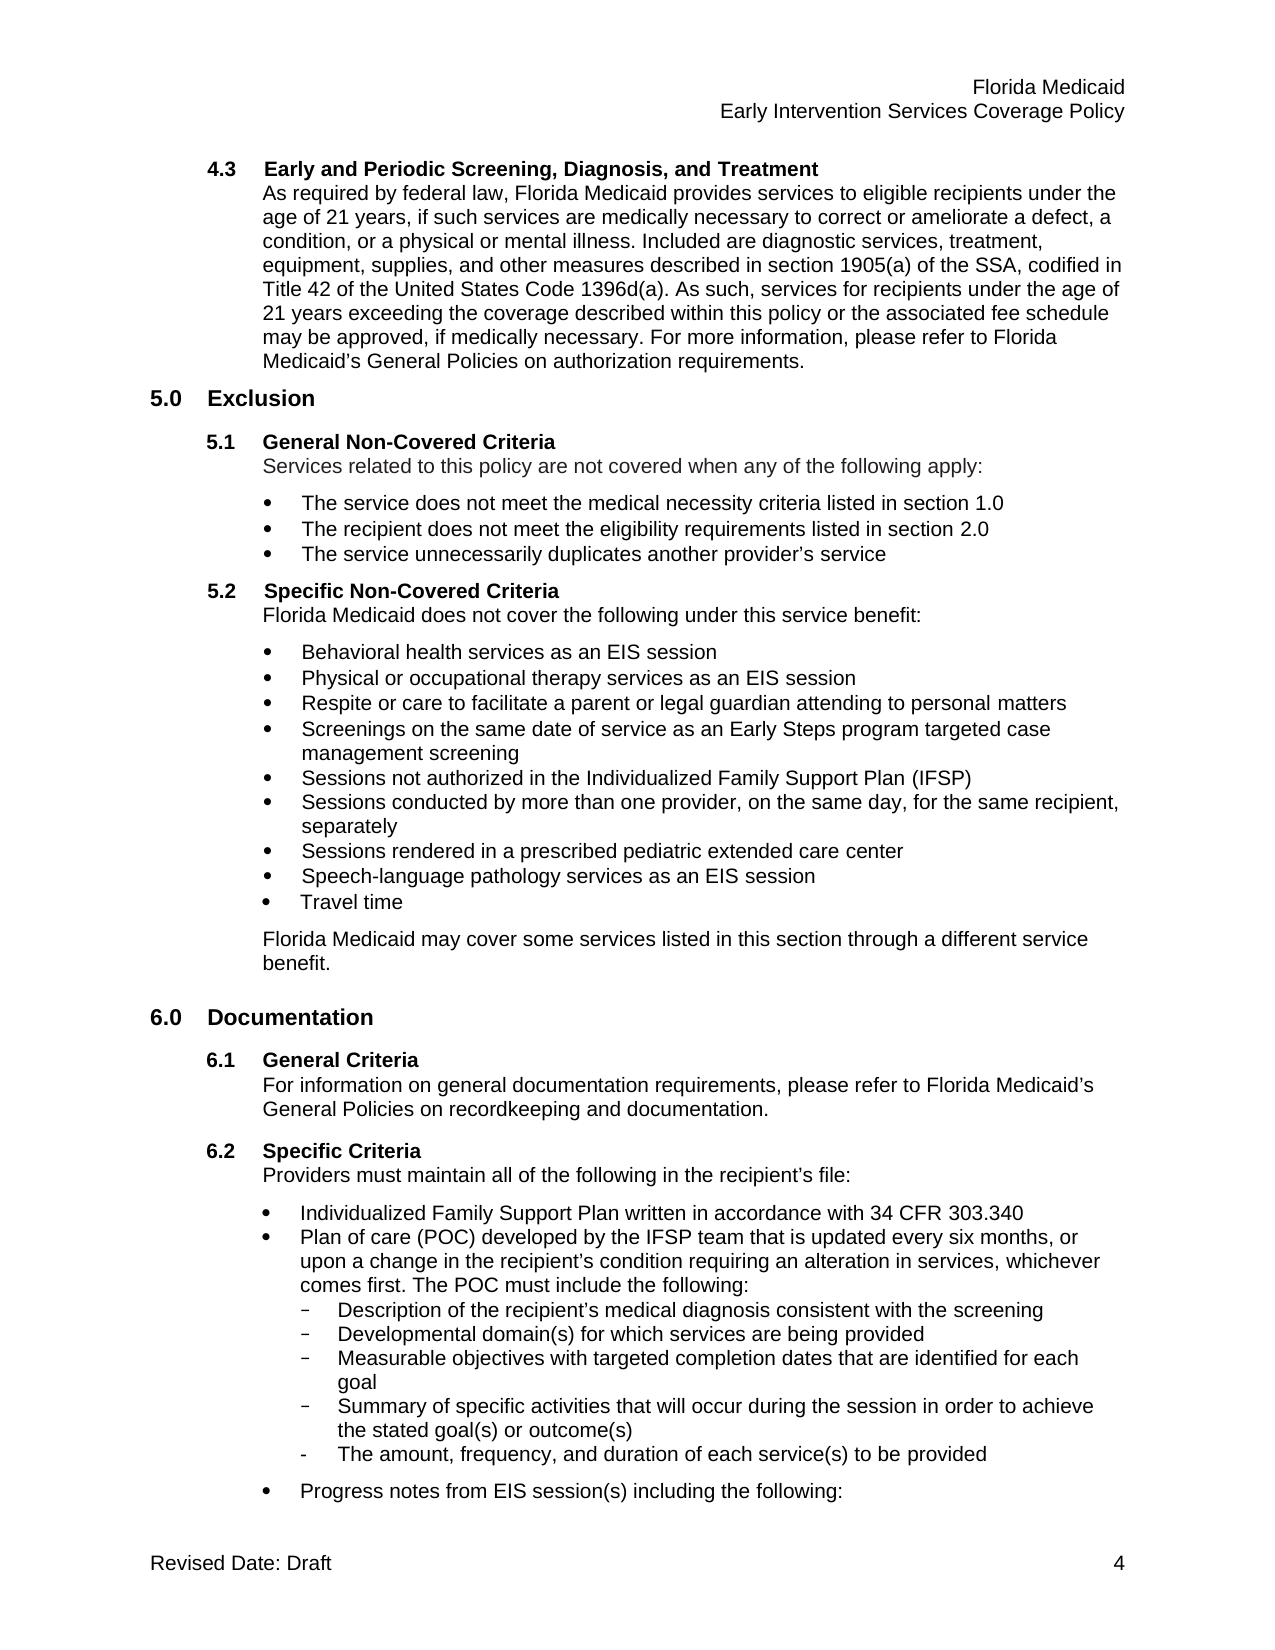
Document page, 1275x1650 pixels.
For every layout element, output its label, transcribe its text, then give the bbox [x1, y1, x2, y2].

text Florida Medicaid may cover some services listed in this section through a different service benefit. [262, 927, 1091, 974]
text Providers must maintain all of the following in the recipient’s file: [262, 1163, 1137, 1187]
text - The amount, frequency, and duration of each service(s) to be provided [300, 1443, 1137, 1466]
list Measurable objectives with targeted completion dates that are identified for each goal [300, 1347, 1080, 1394]
subtitle 4.3 Early and Periodic Screening, Diagnosis, and Treatment [207, 157, 1137, 181]
list Behavioral health services as an EIS session [264, 639, 1137, 665]
list Plan of care (POC) developed by the IFSP team that is updated every six months, or upon a change in the recipient’s condition requiring an alteration in services, whichever comes first. The POC must include the following: [262, 1225, 1100, 1297]
subtitle Specific Criteria [206, 1139, 1137, 1163]
list Individualized Family Support Plan written in accordance with 34 CFR 303.340 [262, 1200, 1137, 1225]
list Travel time [262, 889, 1137, 914]
subtitle Specific Non-Covered Criteria [207, 579, 1137, 603]
list Physical or occupational therapy services as an EIS session [264, 665, 1137, 690]
list Developmental domain(s) for which services are being provided [300, 1322, 1137, 1346]
subtitle General Criteria [206, 1049, 1137, 1073]
list The recipient does not meet the eligibility requirements listed in section 2.0 [264, 516, 1137, 541]
text For information on general documentation requirements, please refer to Florida Medicaid’s General Policies on recordkeeping and documentation. [262, 1073, 1097, 1121]
list The service does not meet the medical necessity criteria listed in section 1.0 [264, 490, 1137, 516]
list Sessions rendered in a prescribed pediatric extended care center [264, 838, 1137, 863]
list Sessions not authorized in the Individualized Family Support Plan (IFSP) [264, 765, 1137, 790]
list Sessions conducted by more than one provider, on the same day, for the same recipient, separately [264, 790, 1121, 838]
subtitle General Non-Covered Criteria [206, 430, 1137, 454]
list Description of the recipient’s medical diagnosis consistent with the screening [300, 1297, 1137, 1322]
text As required by federal law, Florida Medicaid provides services to eligible recipients under the age of 21 years, if such services are medically necessary to correct or ameliorate a defect, a condition, or a physical or mental illness. Included are diagnostic services, treatment, equipment, supplies, and other measures described in section 1905(a) of the SSA, codified in Title 42 of the United States Code 1396d(a). As such, services for recipients under the age of 21 years exceeding the coverage described within this policy or the associated fee schedule may be approved, if medically necessary. For more information, please refer to Florida Medicaid’s General Policies on authorization requirements. [262, 181, 1125, 372]
list Respite or care to facilitate a parent or legal guardian attending to personal matters [264, 690, 1137, 716]
text Services related to this policy are not covered when any of the following apply: [262, 454, 1137, 478]
subtitle Exclusion [150, 385, 1137, 412]
list Summary of specific activities that will occur during the session in order to achieve the stated goal(s) or outcome(s) [300, 1395, 1095, 1443]
subtitle Documentation [150, 1004, 1137, 1030]
list Speech-language pathology services as an EIS session [264, 863, 1137, 889]
list Progress notes from EIS session(s) including the following: [263, 1479, 1137, 1503]
list The service unnecessarily duplicates another provider’s service [264, 541, 1137, 567]
text Florida Medicaid does not cover the following under this service benefit: [262, 603, 1137, 627]
list Screenings on the same date of service as an Early Steps program targeted case management screening [264, 717, 1052, 765]
